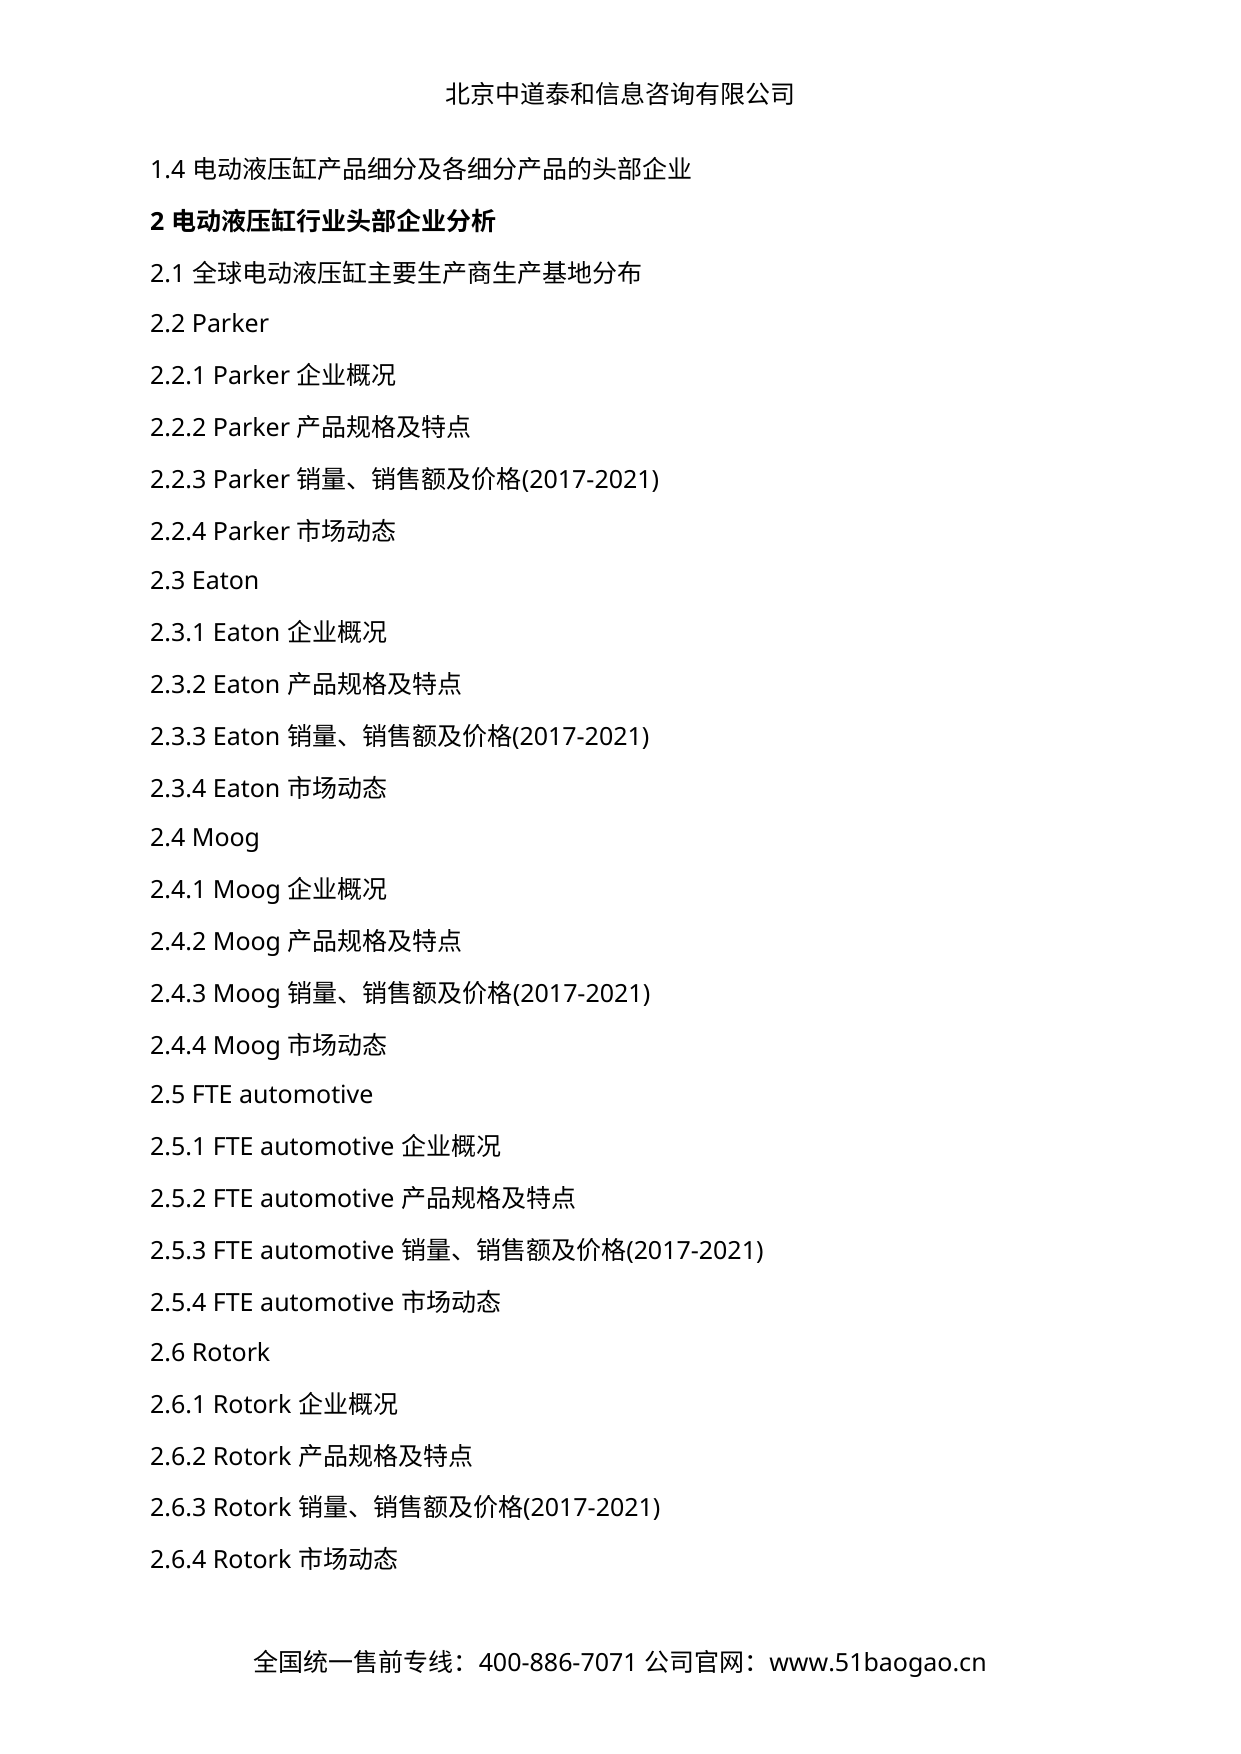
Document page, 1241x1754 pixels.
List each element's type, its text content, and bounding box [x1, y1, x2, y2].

text 2.2.2 Parker 产品规格及特点 [150, 407, 1090, 443]
text 2.2 Parker [150, 306, 1090, 340]
text 2.6 Rotork [150, 1334, 1090, 1368]
text 2.4.4 Moog 市场动态 [150, 1025, 1090, 1062]
text 2.5 FTE automotive [150, 1077, 1090, 1111]
text 2.2.3 Parker 销量、销售额及价格(2017-2021) [150, 459, 1090, 495]
text 2.6.1 Rotork 企业概况 [150, 1384, 1090, 1420]
text 2.2.1 Parker 企业概况 [150, 355, 1090, 392]
text 2.6.3 Rotork 销量、销售额及价格(2017-2021) [150, 1488, 1090, 1524]
text 2.3 Eaton [150, 563, 1090, 597]
text 2 电动液压缸行业头部企业分析 [150, 202, 1090, 238]
text 2.2.4 Parker 市场动态 [150, 511, 1090, 547]
text 2.5.2 FTE automotive 产品规格及特点 [150, 1179, 1090, 1215]
text 2.5.4 FTE automotive 市场动态 [150, 1282, 1090, 1319]
text 2.3.3 Eaton 销量、销售额及价格(2017-2021) [150, 716, 1090, 752]
text 2.1 全球电动液压缸主要生产商生产基地分布 [150, 254, 1090, 290]
text 2.3.2 Eaton 产品规格及特点 [150, 664, 1090, 701]
text 2.4.1 Moog 企业概况 [150, 870, 1090, 906]
text 2.3.4 Eaton 市场动态 [150, 768, 1090, 804]
text 2.6.4 Rotork 市场动态 [150, 1540, 1090, 1576]
text 2.5.3 FTE automotive 销量、销售额及价格(2017-2021) [150, 1231, 1090, 1267]
text 2.4.2 Moog 产品规格及特点 [150, 922, 1090, 958]
text 2.4 Moog [150, 820, 1090, 854]
text 2.3.1 Eaton 企业概况 [150, 612, 1090, 649]
text 1.4 电动液压缸产品细分及各细分产品的头部企业 [150, 150, 1090, 186]
text 2.6.2 Rotork 产品规格及特点 [150, 1436, 1090, 1472]
text 2.4.3 Moog 销量、销售额及价格(2017-2021) [150, 973, 1090, 1010]
text 2.5.1 FTE automotive 企业概况 [150, 1127, 1090, 1163]
